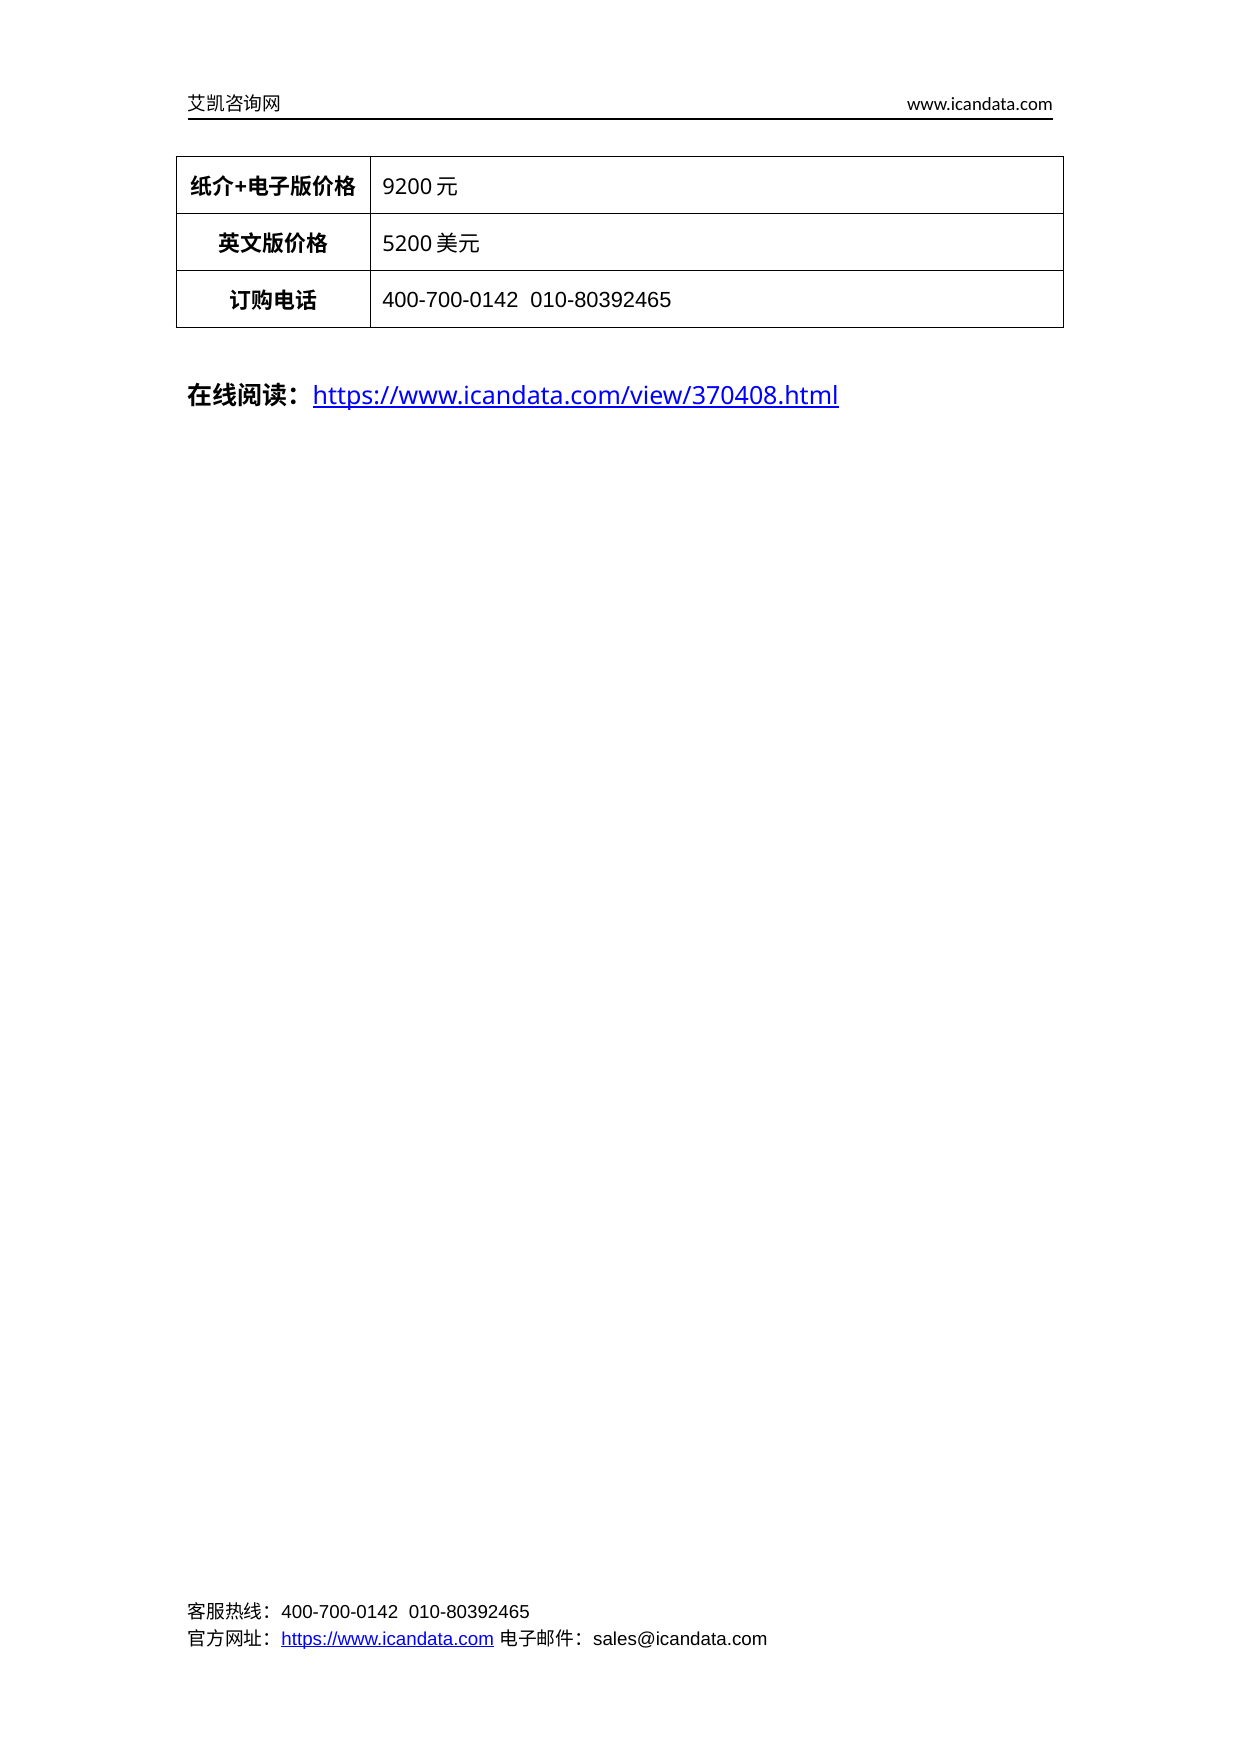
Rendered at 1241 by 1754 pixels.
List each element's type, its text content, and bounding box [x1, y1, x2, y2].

table_cell 400-700-0142 010-80392465 [371, 271, 1063, 327]
table_cell 纸介+电子版价格 [177, 157, 370, 213]
table_cell 5200美元 [371, 214, 1063, 270]
table_cell 9200元 [371, 157, 1063, 213]
table_cell 订购电话 [177, 271, 370, 327]
table_cell 英文版价格 [177, 214, 370, 270]
text 在线阅读：https://www.icandata.com/view/370408.html [187, 361, 1053, 426]
